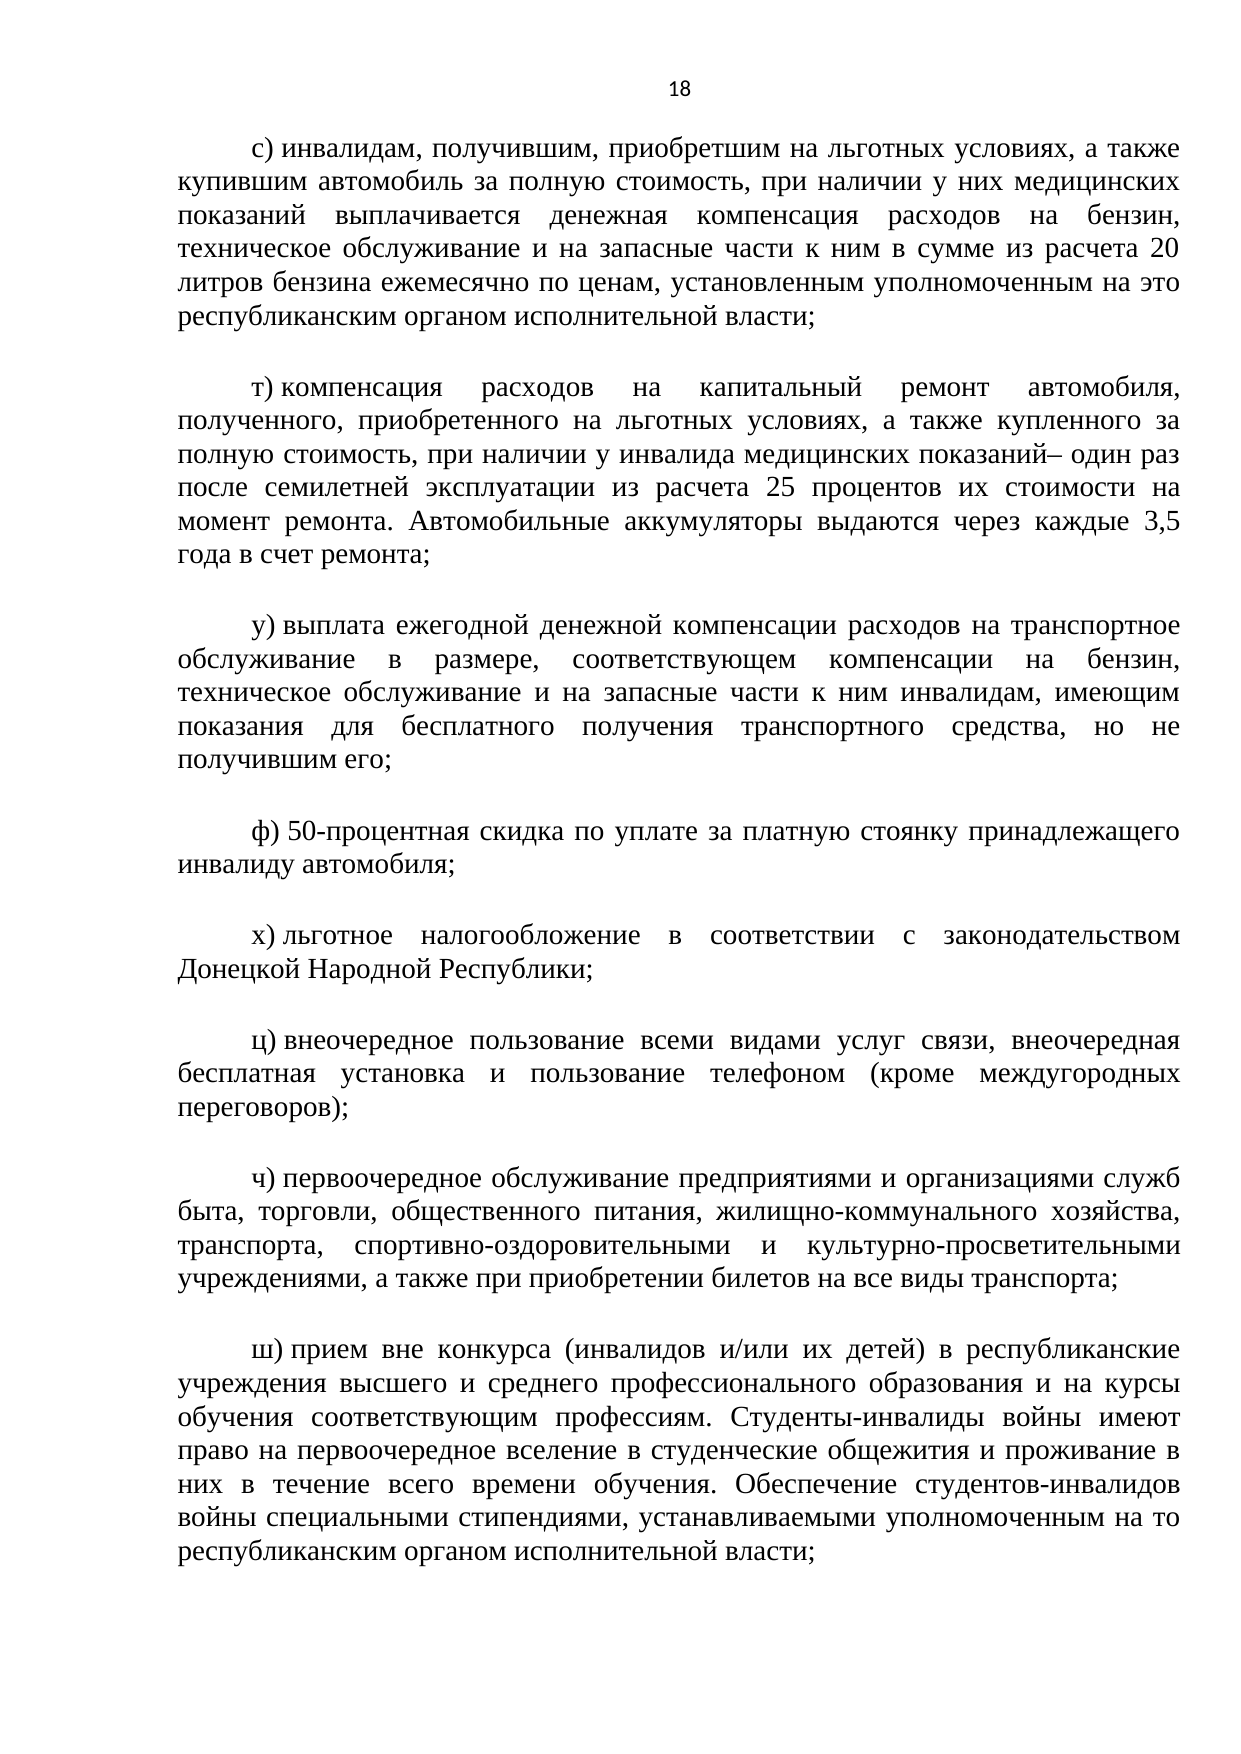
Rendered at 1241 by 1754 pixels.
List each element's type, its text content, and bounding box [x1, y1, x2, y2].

text т) компенсация расходов на капитальный ремонт автомобиля, полученного, приобретенного на льготных условиях, а также купленного за полную стоимость, при наличии у инвалида медицинских показаний– один раз после семилетней эксплуатации из расчета 25 процентов их стоимости на момент ремонта. Автомобильные аккумуляторы выдаются через каждые 3,5 года в счет ремонта; [177, 369, 1181, 570]
text у) выплата ежегодной денежной компенсации расходов на транспортное обслуживание в размере, соответствующем компенсации на бензин, техническое обслуживание и на запасные части к ним инвалидам, имеющим показания для бесплатного получения транспортного средства, но не получившим его; [177, 607, 1181, 775]
text ф) 50-процентная скидка по уплате за платную стоянку принадлежащего инвалиду автомобиля; [177, 813, 1181, 880]
text ч) первоочередное обслуживание предприятиями и организациями служб быта, торговли, общественного питания, жилищно-коммунального хозяйства, транспорта, спортивно-оздоровительными и культурно-просветительными учреждениями, а также при приобретении билетов на все виды транспорта; [177, 1160, 1181, 1294]
text с) инвалидам, получившим, приобретшим на льготных условиях, а также купившим автомобиль за полную стоимость, при наличии у них медицинских показаний выплачивается денежная компенсация расходов на бензин, техническое обслуживание и на запасные части к ним в сумме из расчета бензина ежемесячно по ценам, установленным уполномоченным на это республиканским органом исполнительной власти; [177, 130, 1181, 331]
text ц) внеочередное пользование всеми видами услуг связи, внеочередная бесплатная установка и пользование телефоном (кроме междугородных переговоров); [177, 1022, 1181, 1122]
text х) льготное налогообложение в соответствии с законодательством Донецкой Народной Республики; [177, 917, 1181, 984]
text ш) прием вне конкурса (инвалидов и/или их детей) в республиканские учреждения высшего и среднего профессионального образования и на курсы обучения соответствующим профессиям. Студенты-инвалиды войны имеют право на первоочередное вселение в студенческие общежития и проживание в них в течение всего времени обучения. Обеспечение студентов-инвалидов войны специальными стипендиями, устанавливаемыми уполномоченным на то республиканским органом исполнительной власти; [177, 1332, 1181, 1566]
